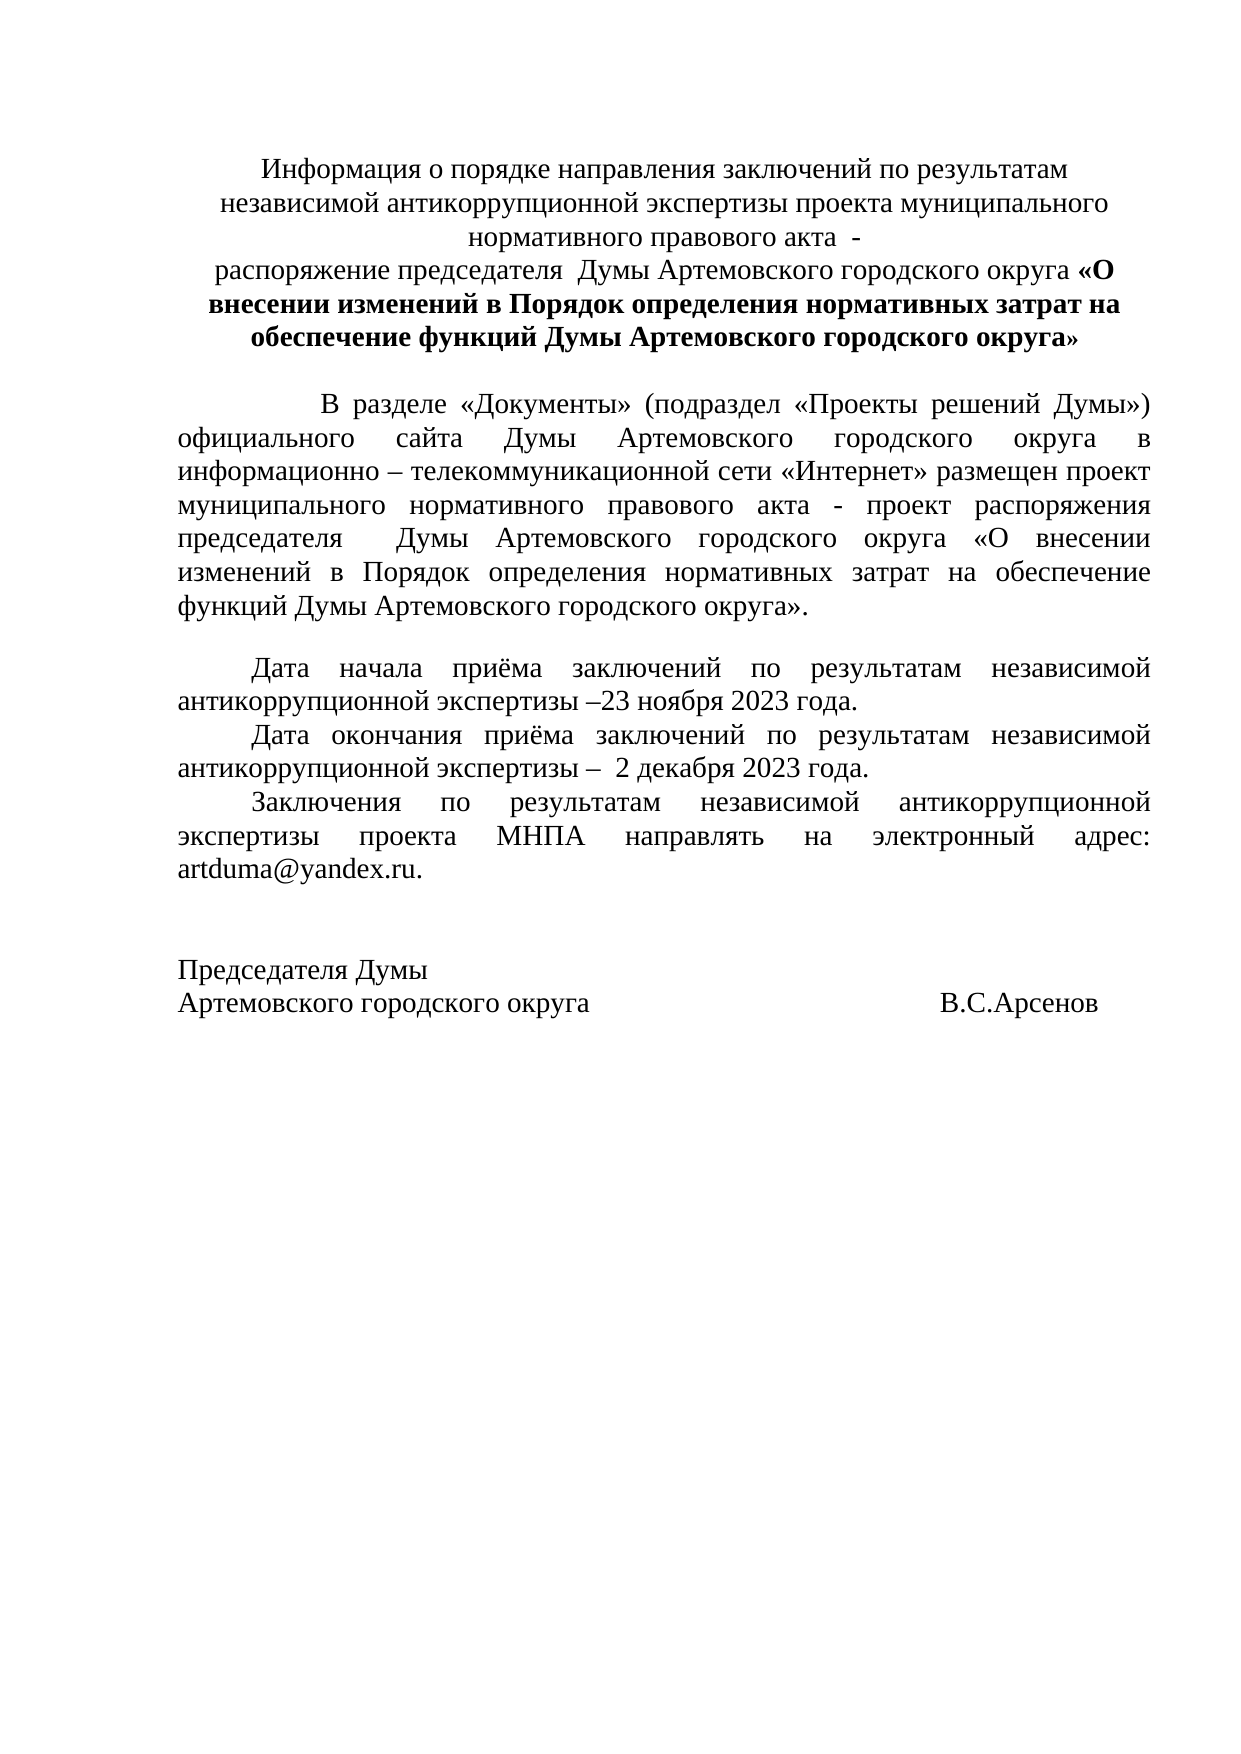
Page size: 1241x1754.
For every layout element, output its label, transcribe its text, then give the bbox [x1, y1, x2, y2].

text Артемовского городского округа В.С.Арсенов [177, 985, 1152, 1019]
text Информация о порядке направления заключений по результатам независимой антикоррупционной экспертизы проекта муниципального [177, 152, 1152, 219]
title В разделе «Документы» (подраздел «Проекты решений Думы») официального сайта Думы Артемовского городского округа в информационно – телекоммуникационной сети «Интернет» размещен проект муниципального нормативного правового акта - проект распоряжения председателя Думы Артемовского городского округа «О внесении изменений в Порядок определения нормативных затрат на обеспечение функций Думы Артемовского городского округа». [177, 386, 1152, 621]
text нормативного правового акта - [177, 219, 1152, 252]
text Дата начала приёма заключений по результатам независимой антикоррупционной экспертизы –23 ноября 2023 года. [177, 650, 1152, 717]
text Дата окончания приёма заключений по результатам независимой антикоррупционной экспертизы – 2 декабря 2023 года. [177, 717, 1152, 784]
text распоряжение председателя Думы Артемовского городского округа «О внесении изменений в Порядок определения нормативных затрат на обеспечение функций Думы Артемовского городского округа» [177, 252, 1152, 353]
text Заключения по результатам независимой антикоррупционной экспертизы проекта МНПА направлять на электронный адрес: artduma@yandex.ru. [177, 784, 1152, 885]
text Председателя Думы [177, 952, 1152, 985]
